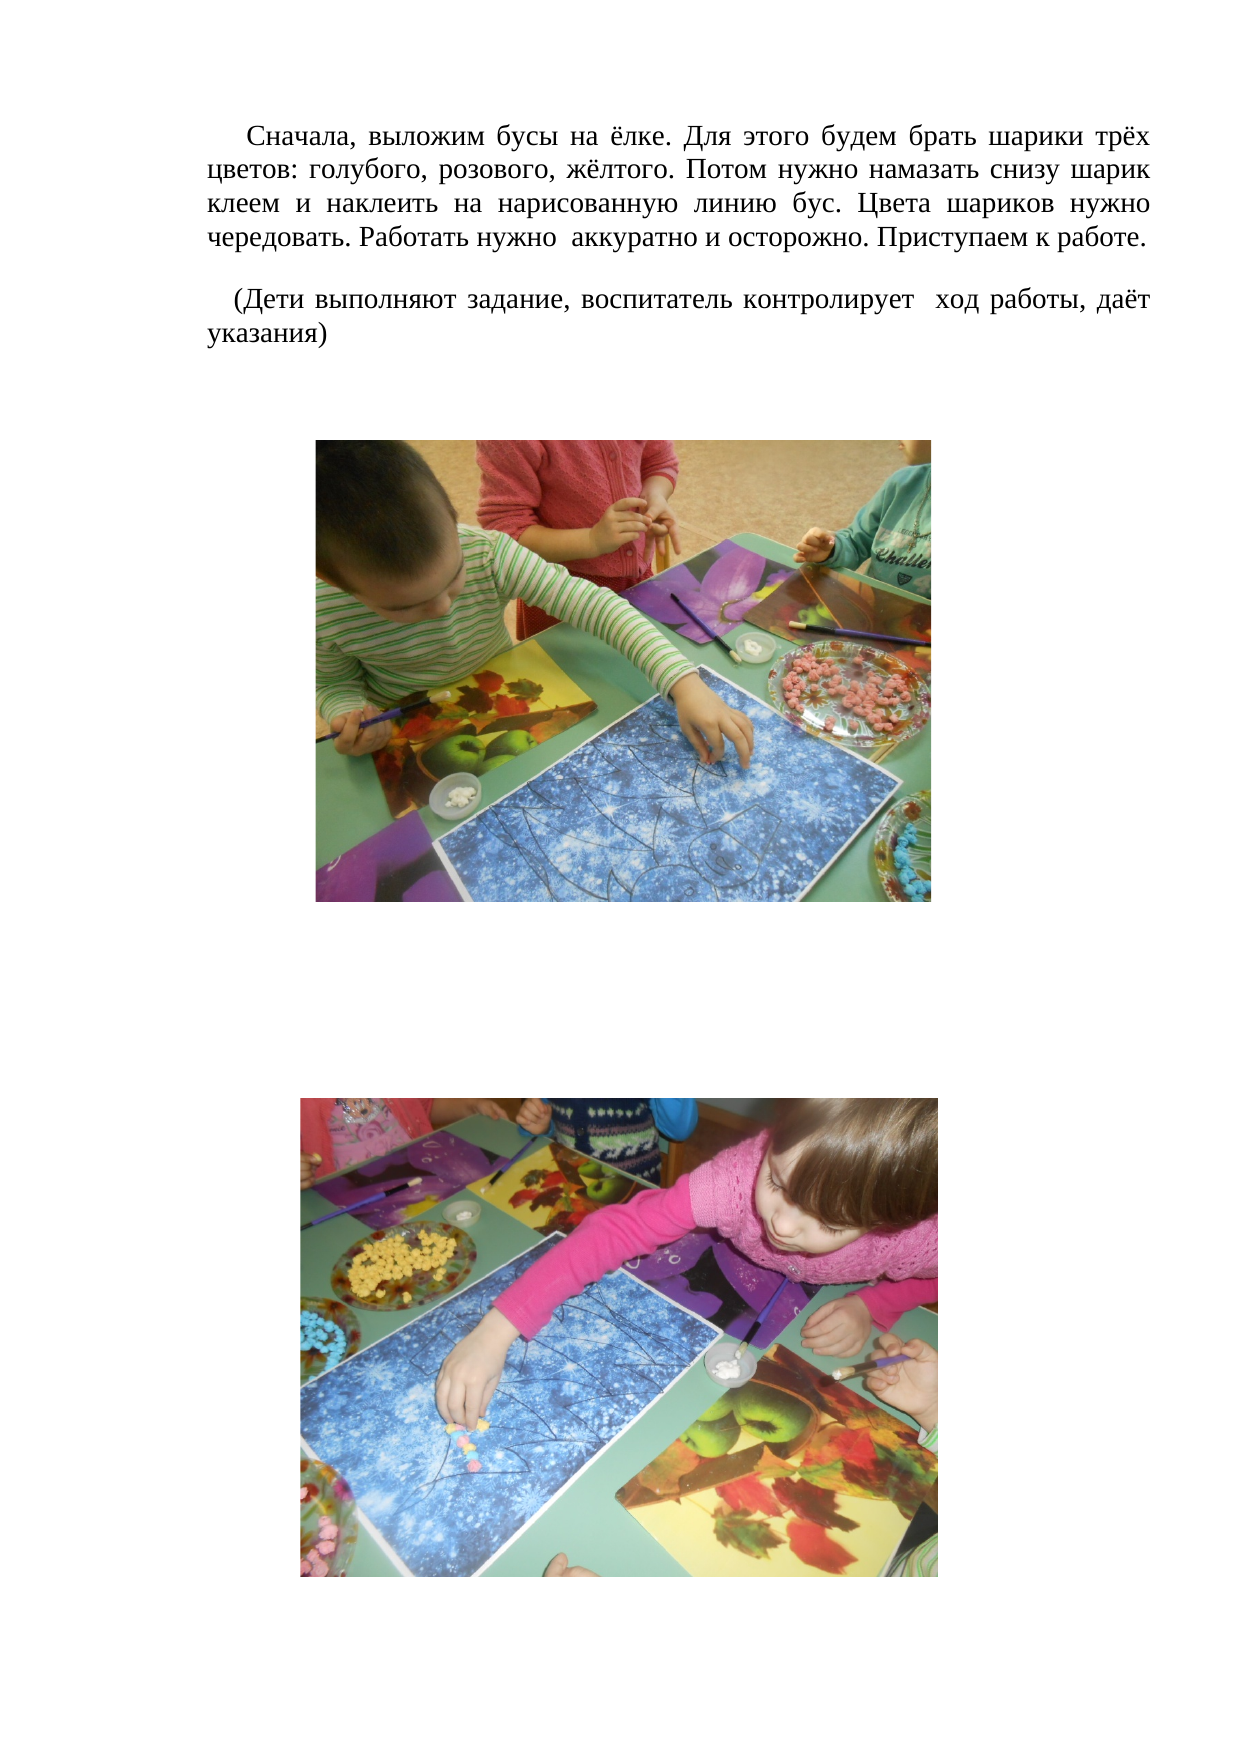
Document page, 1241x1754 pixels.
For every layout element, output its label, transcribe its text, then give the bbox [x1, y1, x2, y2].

picture [300, 1098, 938, 1577]
picture [315, 440, 932, 902]
text (Дети выполняют задание, воспитатель контролирует ход работы, даёт указания) [118, 281, 1152, 348]
text Сначала, выложим бусы на ёлке. Для этого будем брать шарики трёх цветов: голубого, розового, жёлтого. Потом нужно намазать снизу шарик клеем и наклеить на нарисованную линию бус. Цвета шариков нужно чередовать. Работать нужно аккуратно и осторожно. Приступаем к работе. [118, 118, 1152, 252]
